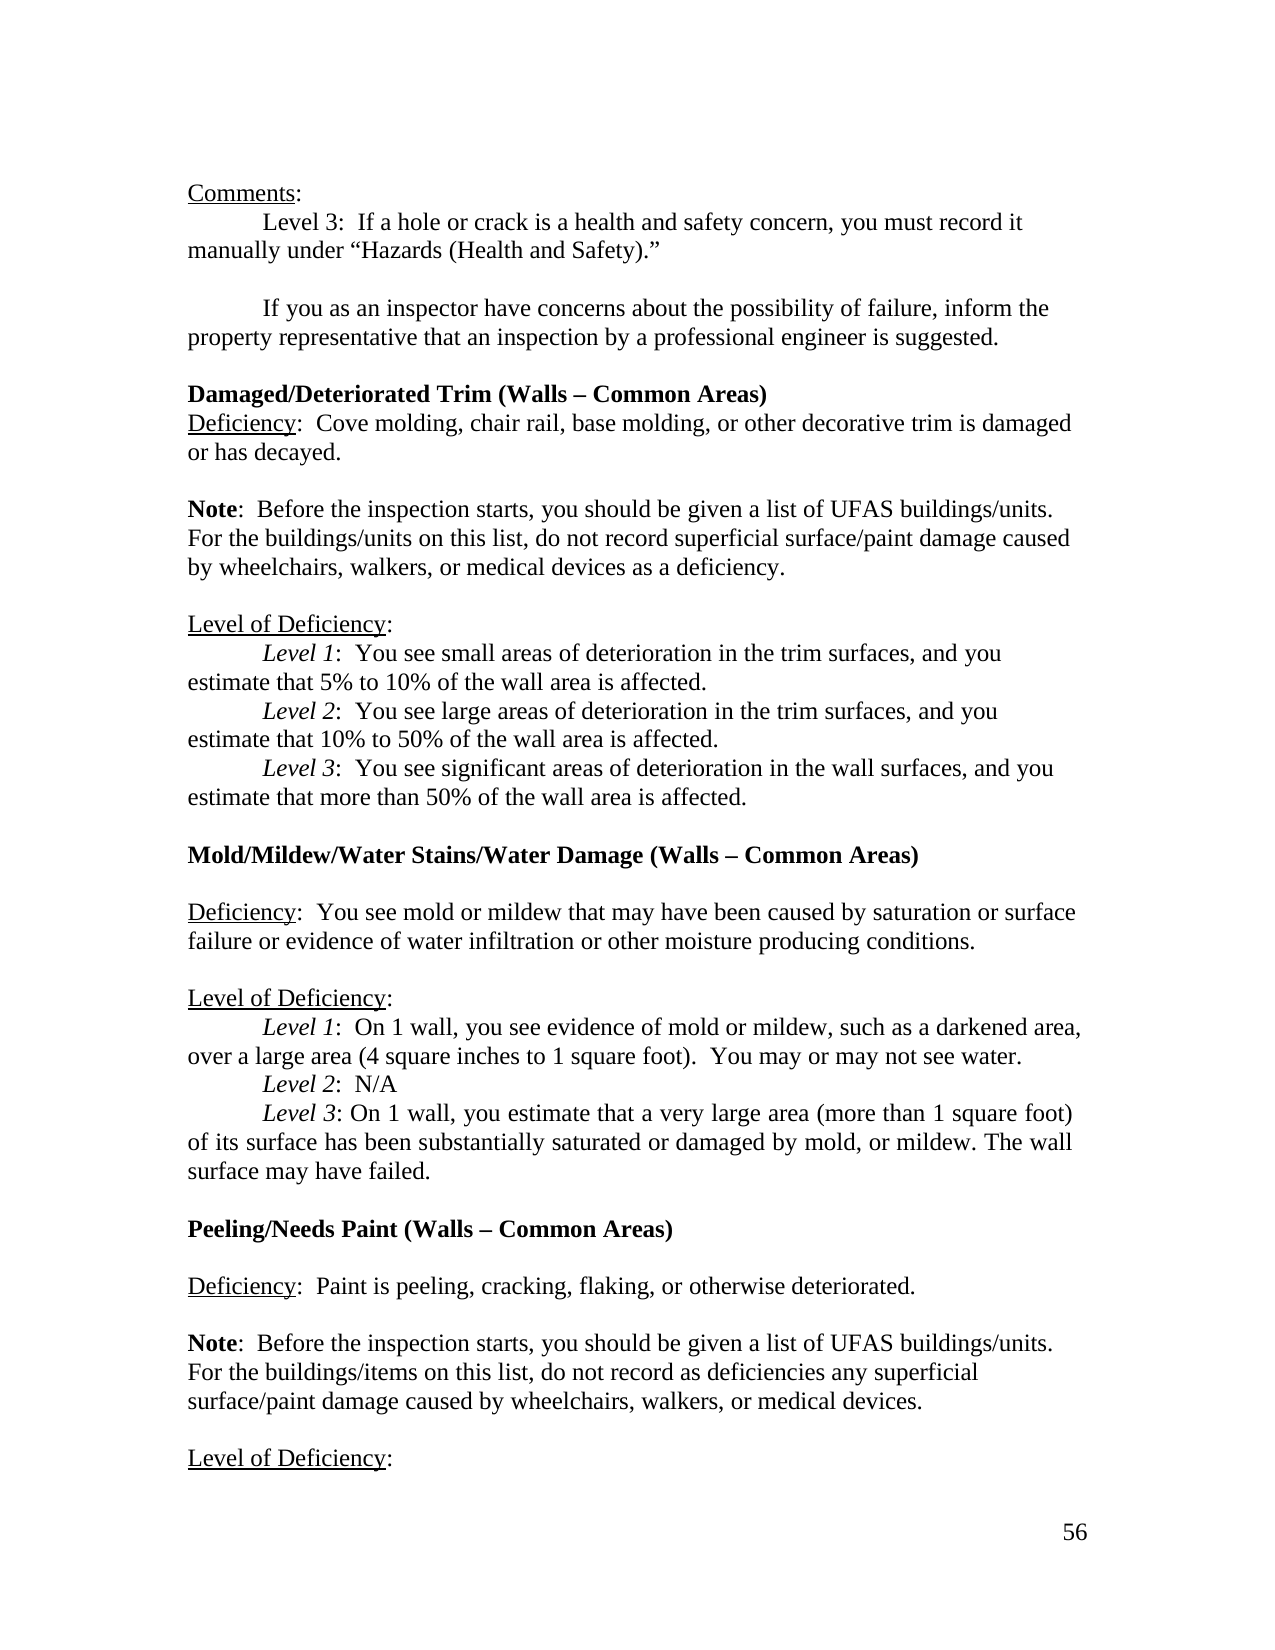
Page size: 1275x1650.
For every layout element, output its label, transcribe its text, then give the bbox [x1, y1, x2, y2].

text Note: Before the inspection starts, you should be given a list of UFAS buildings/units. For the buildings/items on this list, do not record as deficiencies any superficial surface/paint damage caused by wheelchairs, walkers, or medical devices. [187, 1328, 1077, 1414]
text Comments: [187, 178, 1100, 207]
subtitle Peeling/Needs Paint (Walls – Common Areas) [187, 1214, 1100, 1243]
text Deficiency: Cove molding, chair rail, base molding, or other decorative trim is damaged or has decayed. [187, 408, 1077, 466]
text Level 3: On 1 wall, you estimate that a very large area (more than 1 square foot) of its surface has been substantially saturated or damaged by mold, or mildew. The wall surface may have failed. [187, 1098, 1073, 1184]
text Note: Before the inspection starts, you should be given a list of UFAS buildings/units. For the buildings/units on this list, do not record superficial surface/paint damage caused by wheelchairs, walkers, or medical devices as a deficiency. [187, 494, 1077, 581]
text Level 2: N/A [262, 1069, 1100, 1098]
text Level 3: You see significant areas of deterioration in the wall surfaces, and you estimate that more than 50% of the wall area is affected. [187, 753, 1077, 811]
text Level 1: You see small areas of deterioration in the trim surfaces, and you estimate that 5% to 10% of the wall area is affected. [187, 638, 1077, 696]
text Level of Deficiency: [187, 983, 1100, 1012]
text If you as an inspector have concerns about the possibility of failure, inform the property representative that an inspection by a professional engineer is suggested. [187, 293, 1077, 350]
text Deficiency: Paint is peeling, cracking, flaking, or otherwise deteriorated. [187, 1271, 1100, 1300]
text Level of Deficiency: [187, 1443, 1100, 1472]
text Level 2: You see large areas of deterioration in the trim surfaces, and you estimate that 10% to 50% of the wall area is affected. [187, 696, 1077, 753]
text Level 3: If a hole or crack is a health and safety concern, you must record it manually under “Hazards (Health and Safety).” [187, 207, 1077, 264]
subtitle Mold/Mildew/Water Stains/Water Damage (Walls – Common Areas) [187, 840, 1100, 869]
text Level of Deficiency: [187, 609, 1100, 638]
text Deficiency: You see mold or mildew that may have been caused by saturation or surface failure or evidence of water infiltration or other moisture producing conditions. [187, 897, 1077, 954]
subtitle Damaged/Deteriorated Trim (Walls – Common Areas) [187, 380, 1100, 408]
text Level 1: On 1 wall, you see evidence of mold or mildew, such as a darkened area, over a large area (4 square inches to 1 square foot). You may or may not see water. [187, 1012, 1084, 1069]
